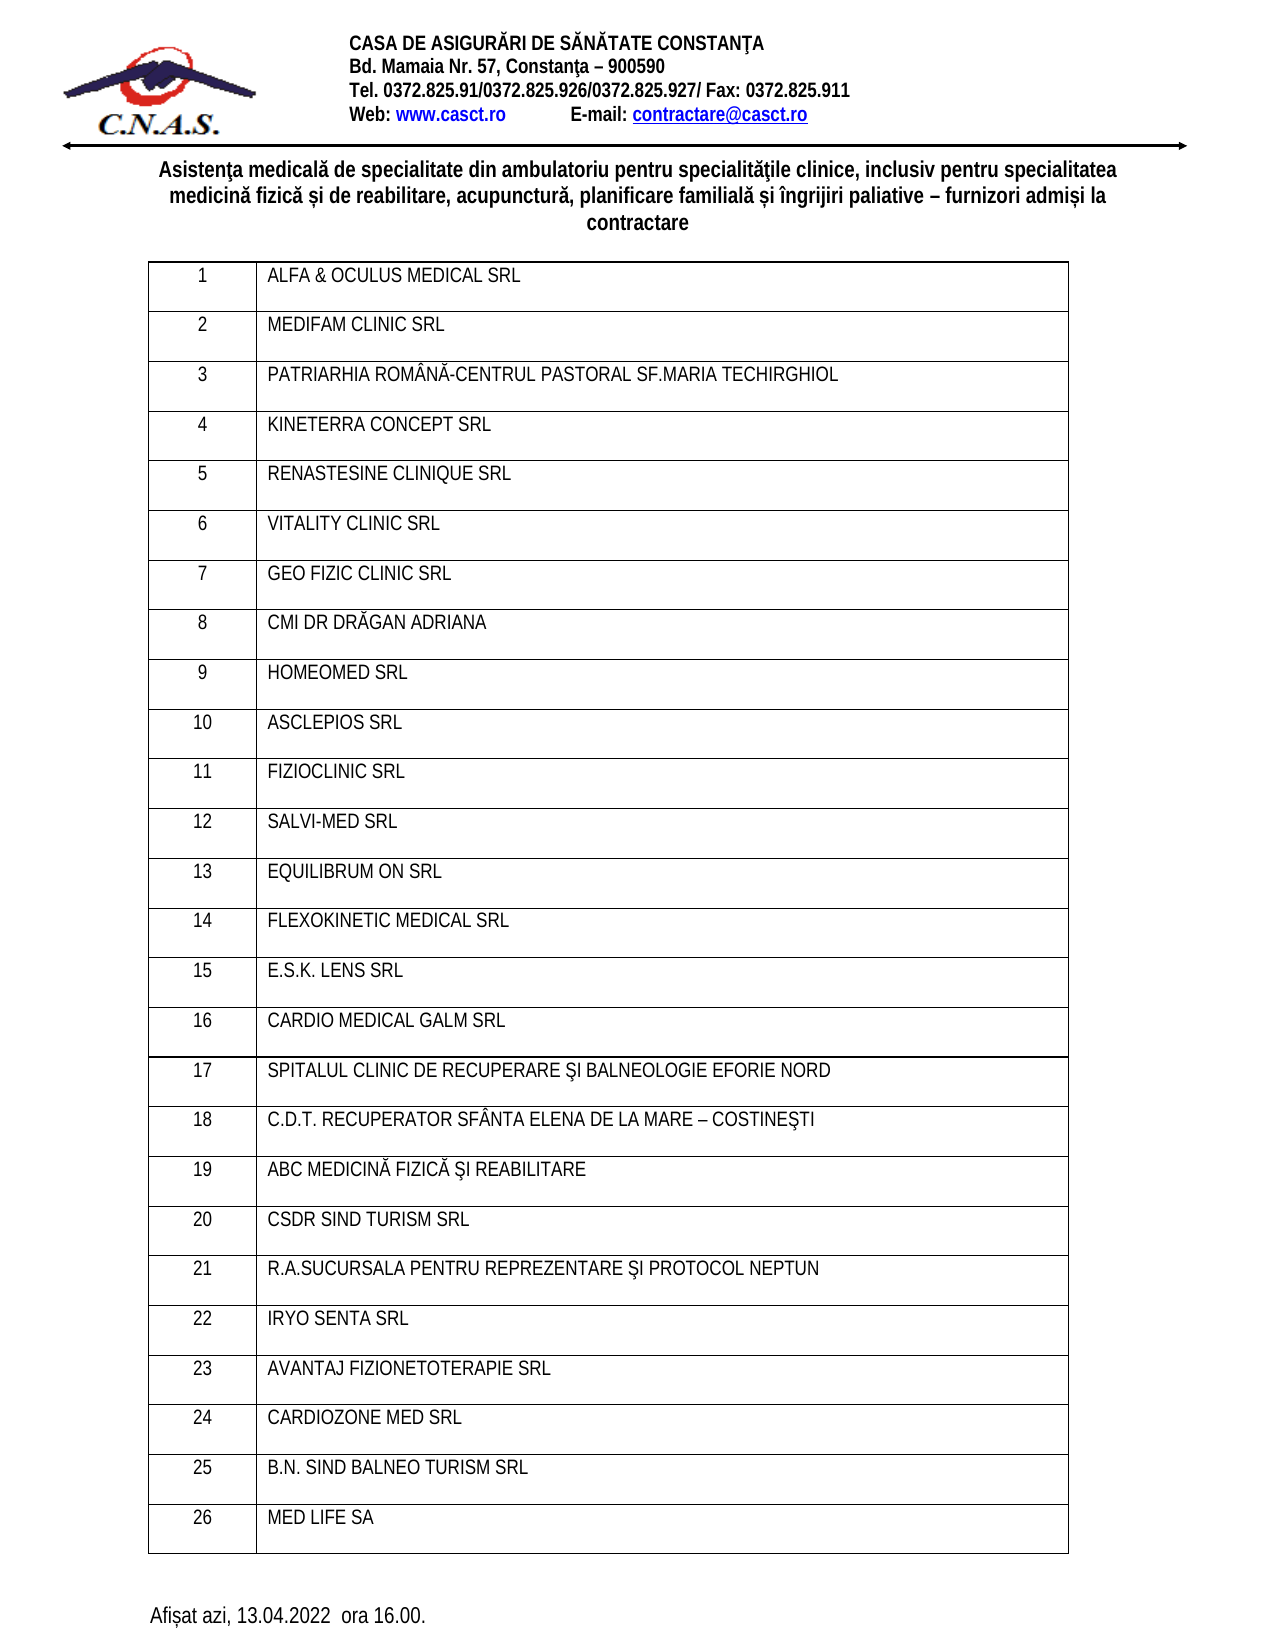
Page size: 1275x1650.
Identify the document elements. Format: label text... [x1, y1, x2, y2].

table_cell 23 [149, 1356, 256, 1404]
table_cell MED LIFE SA [257, 1505, 1068, 1553]
table_cell 10 [149, 710, 256, 758]
table_cell IRYO SENTA SRL [257, 1306, 1068, 1354]
table_cell CMI DR DRĂGAN ADRIANA [257, 610, 1068, 659]
table_cell CARDIOZONE MED SRL [257, 1405, 1068, 1454]
table_cell 11 [149, 759, 256, 808]
table_cell 18 [149, 1107, 256, 1156]
table_cell 19 [149, 1157, 256, 1206]
table_cell 14 [149, 909, 256, 957]
table_cell 9 [149, 660, 256, 709]
table_cell 25 [149, 1455, 256, 1504]
table_cell ABC MEDICINĂ FIZICĂ ŞI REABILITARE [257, 1157, 1068, 1206]
table_cell KINETERRA CONCEPT SRL [257, 412, 1068, 460]
table_cell 12 [149, 809, 256, 858]
table_cell 2 [149, 312, 256, 361]
table_cell E.S.K. LENS SRL [257, 958, 1068, 1007]
table_cell 7 [149, 561, 256, 609]
table_cell ASCLEPIOS SRL [257, 710, 1068, 758]
table_cell GEO FIZIC CLINIC SRL [257, 561, 1068, 609]
table_cell FLEXOKINETIC MEDICAL SRL [257, 909, 1068, 957]
table_cell AVANTAJ FIZIONETOTERAPIE SRL [257, 1356, 1068, 1404]
table_cell 8 [149, 610, 256, 659]
picture [23, 19, 286, 152]
table_cell 3 [149, 362, 256, 411]
text Asistenţa medicală de specialitate din ambulatoriu pentru specialităţile clinice, inclusiv pentru specialitatea medicină fizică și de reabilitare, acupunctură, planificare familială și îngrijiri paliative – furnizori admiși la contractare [150, 156, 1125, 235]
table_cell 16 [149, 1008, 256, 1056]
table_cell FIZIOCLINIC SRL [257, 759, 1068, 808]
table_cell EQUILIBRUM ON SRL [257, 859, 1068, 907]
table_cell R.A.SUCURSALA PENTRU REPREZENTARE ŞI PROTOCOL NEPTUN [257, 1256, 1068, 1305]
table_cell 5 [149, 461, 256, 510]
table_cell MEDIFAM CLINIC SRL [257, 312, 1068, 361]
table_cell HOMEOMED SRL [257, 660, 1068, 709]
table_cell RENASTESINE CLINIQUE SRL [257, 461, 1068, 510]
table_cell 17 [149, 1058, 256, 1106]
table_cell 22 [149, 1306, 256, 1354]
table_cell CARDIO MEDICAL GALM SRL [257, 1008, 1068, 1056]
table_cell 4 [149, 412, 256, 460]
table_header ALFA & OCULUS MEDICAL SRL [257, 263, 1068, 311]
table_cell B.N. SIND BALNEO TURISM SRL [257, 1455, 1068, 1504]
table_cell 6 [149, 511, 256, 559]
table_cell SPITALUL CLINIC DE RECUPERARE ŞI BALNEOLOGIE EFORIE NORD [257, 1058, 1068, 1106]
table_cell SALVI-MED SRL [257, 809, 1068, 858]
table_cell 13 [149, 859, 256, 907]
text Afișat azi, 13.04.2022 ora 16.00. [150, 1602, 1125, 1628]
table_cell 24 [149, 1405, 256, 1454]
table_cell 20 [149, 1207, 256, 1255]
table_header 1 [149, 263, 256, 311]
table_cell C.D.T. RECUPERATOR SFÂNTA ELENA DE LA MARE – COSTINEŞTI [257, 1107, 1068, 1156]
table_cell PATRIARHIA ROMÂNĂ-CENTRUL PASTORAL SF.MARIA TECHIRGHIOL [257, 362, 1068, 411]
table_cell CSDR SIND TURISM SRL [257, 1207, 1068, 1255]
table_cell 21 [149, 1256, 256, 1305]
table_cell VITALITY CLINIC SRL [257, 511, 1068, 559]
table_cell 26 [149, 1505, 256, 1553]
table_cell 15 [149, 958, 256, 1007]
